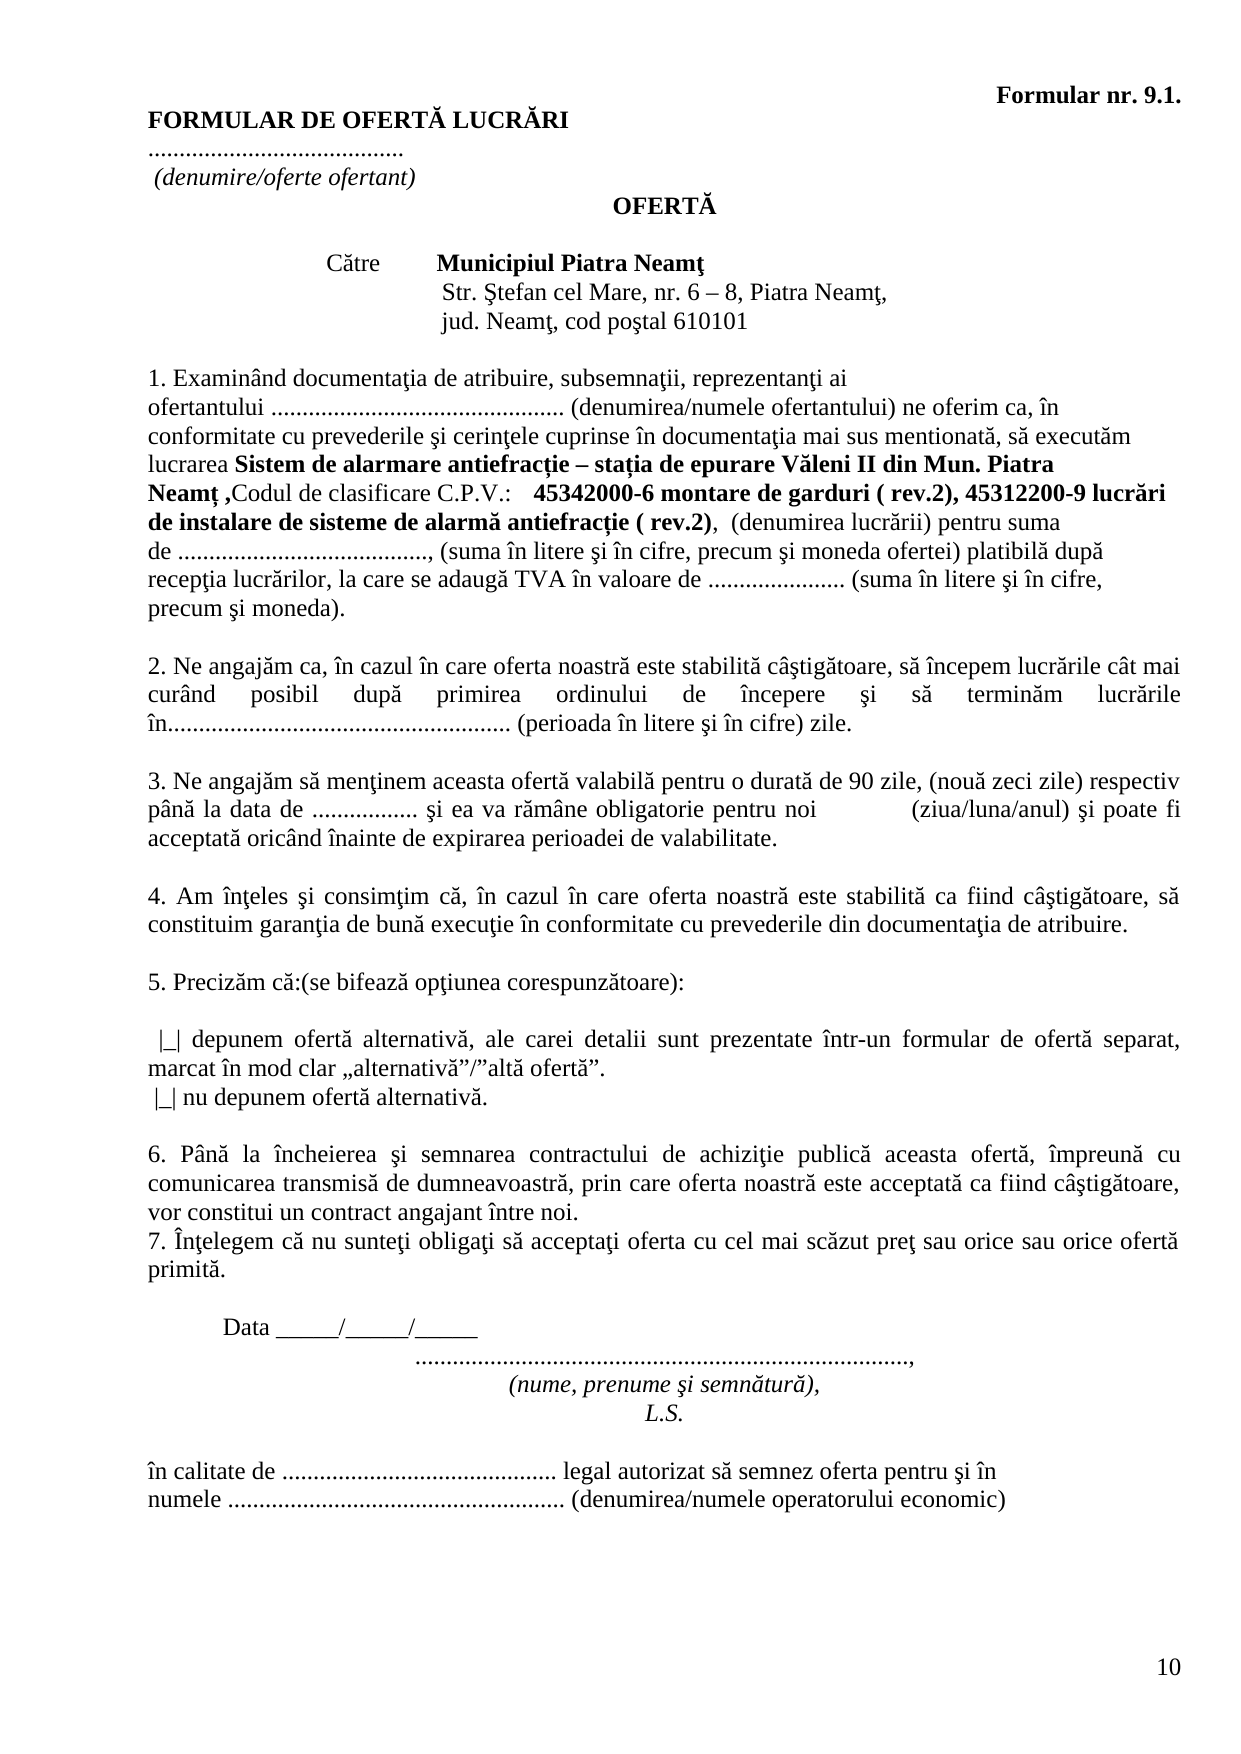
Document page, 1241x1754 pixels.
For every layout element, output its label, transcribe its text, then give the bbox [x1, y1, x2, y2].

text |_| depunem ofertă alternativă, ale carei detalii sunt prezentate într-un formular de ofertă separat, marcat în mod clar „alternativă”/”altă ofertă”. [148, 1024, 1181, 1082]
text OFERTĂ [148, 191, 1181, 219]
text 2. Ne angajăm ca, în cazul în care oferta noastră este stabilită câştigătoare, să începem lucrările cât mai curând posibil după primirea ordinului de începere şi să terminăm lucrările în....................................................... (perioada în litere şi în cifre) zile. [148, 651, 1181, 737]
text 3. Ne angajăm să menţinem aceasta ofertă valabilă pentru o durată de 90 zile, (nouă zeci zile) respectiv până la data de ................. şi ea va rămâne obligatorie pentru noi (ziua/luna/anul) şi poate fi acceptată oricând înainte de expirarea perioadei de valabilitate. [148, 766, 1181, 852]
text Str. Ştefan cel Mare, nr. 6 – 8, Piatra Neamţ, [148, 277, 1181, 306]
text ......................................... [148, 133, 1181, 162]
subtitle FORMULAR DE OFERTĂ LUCRĂRI [148, 108, 1181, 133]
text L.S. [148, 1398, 1181, 1427]
text 4. Am înţeles şi consimţim că, în cazul în care oferta noastră este stabilită ca fiind câştigătoare, să constituim garanţia de bună execuţie în conformitate cu prevederile din documentaţia de atribuire. [148, 881, 1181, 938]
text în calitate de ............................................ legal autorizat să semnez oferta pentru şi în numele ...................................................... (denumirea/numele operatorului economic) [148, 1456, 1181, 1513]
text |_| nu depunem ofertă alternativă. [148, 1082, 1181, 1111]
subtitle Formular nr. 9.1. [148, 83, 1181, 108]
text (denumire/oferte ofertant) [148, 162, 1181, 191]
text Data _____/_____/_____ [148, 1312, 1181, 1341]
text ..............................................................................., [148, 1341, 1181, 1369]
text 6. Până la încheierea şi semnarea contractului de achiziţie publică aceasta ofertă, împreună cu comunicarea transmisă de dumneavoastră, prin care oferta noastră este acceptată ca fiind câştigătoare, vor constitui un contract angajant între noi. [148, 1139, 1181, 1226]
text (nume, prenume şi semnătură), [148, 1369, 1181, 1398]
text 5. Precizăm că:(se bifează opţiunea corespunzătoare): [148, 967, 1181, 996]
text 7. Înţelegem că nu sunteţi obligaţi să acceptaţi oferta cu cel mai scăzut preţ sau orice sau orice ofertă primită. [148, 1226, 1181, 1283]
text jud. Neamţ, cod poştal 610101 [148, 306, 1181, 334]
text 1. Examinând documentaţia de atribuire, subsemnaţii, reprezentanţi ai ofertantului ............................................... (denumirea/numele ofertantului) ne oferim ca, în conformitate cu prevederile şi cerinţele cuprinse în documentaţia mai sus mentionată, să executăm lucrarea Sistem de alarmare antiefracție – stația de epurare Văleni II din Mun. Piatra Neamț ,Codul de clasificare C.P.V.: 45342000-6 montare de garduri ( rev.2), 45312200-9 lucrări de instalare de sisteme de alarmă antiefracție ( rev.2), (denumirea lucrării) pentru suma de ........................................, (suma în litere şi în cifre, precum şi moneda ofertei) platibilă după recepţia lucrărilor, la care se adaugă TVA în valoare de ...................... (suma în litere şi în cifre, precum şi moneda). [148, 363, 1181, 622]
text Către Municipiul Piatra Neamţ [148, 248, 1181, 277]
